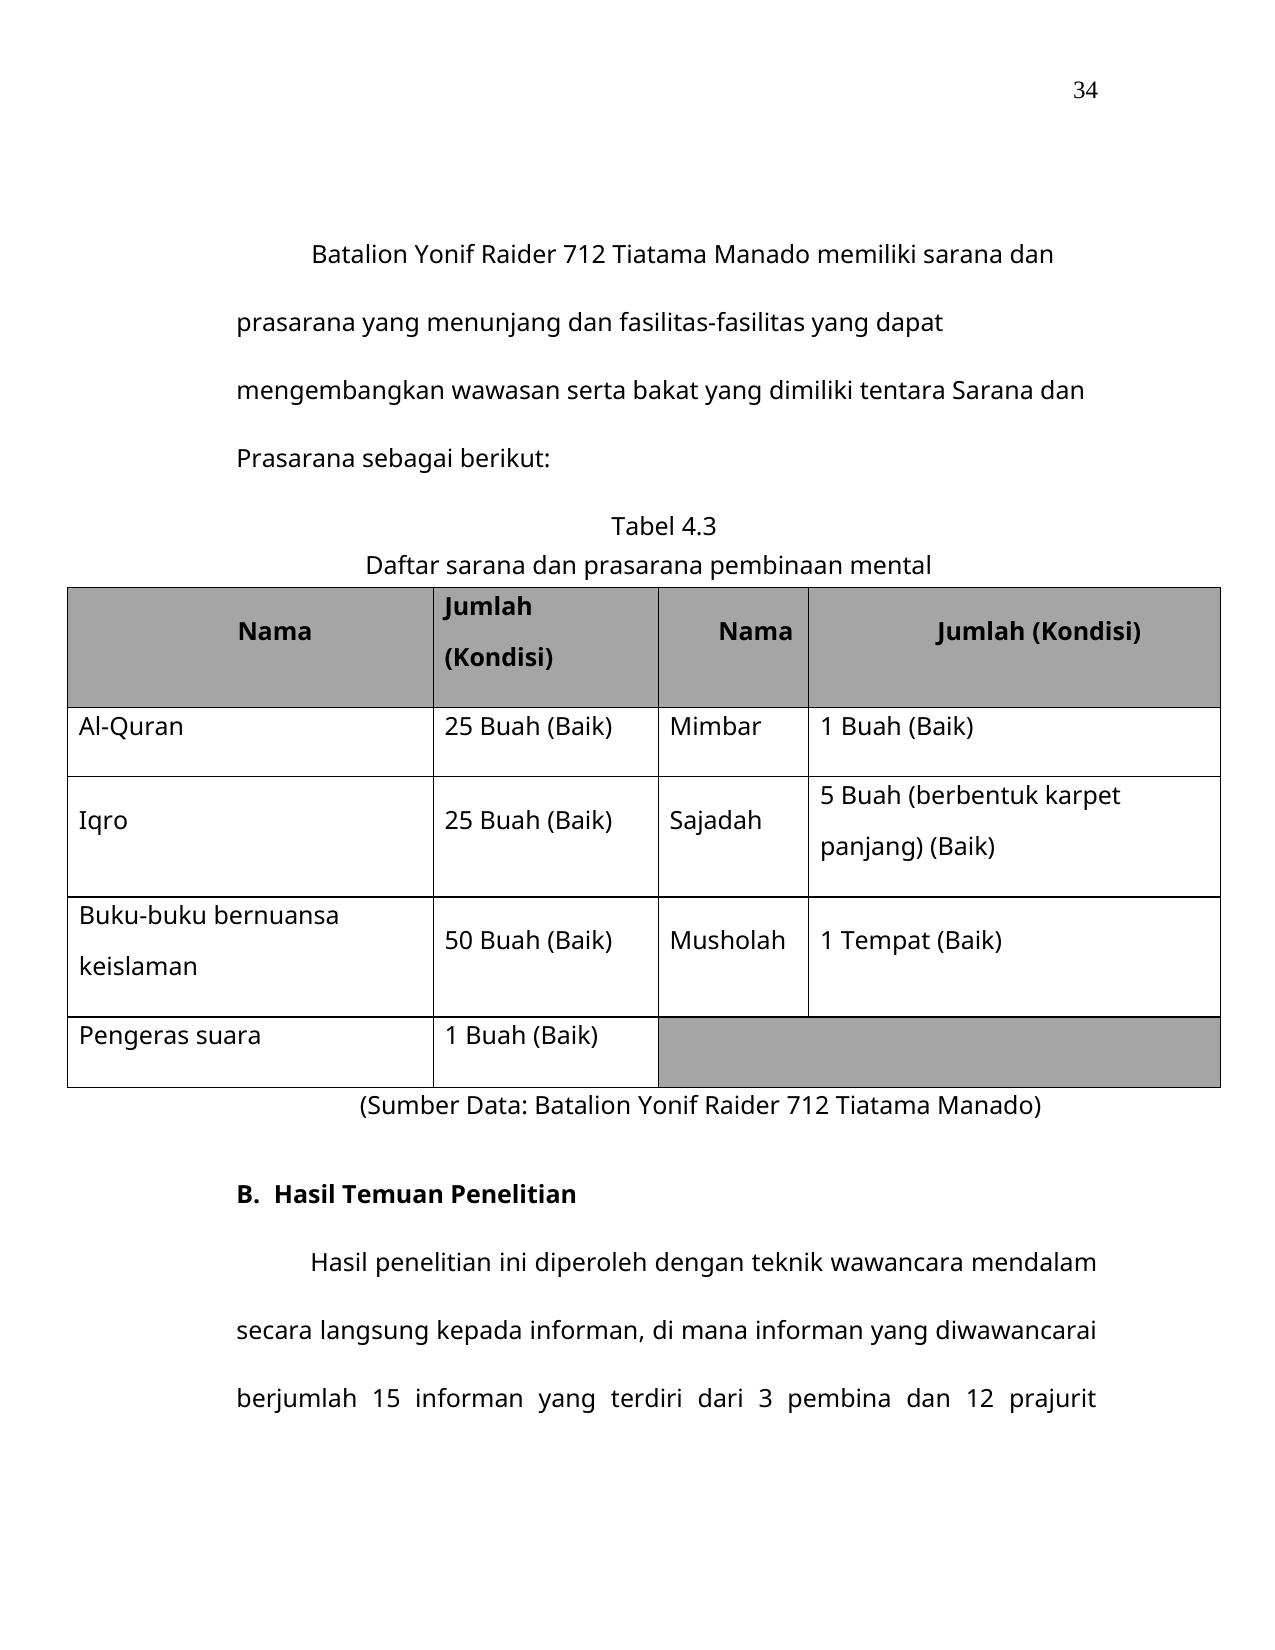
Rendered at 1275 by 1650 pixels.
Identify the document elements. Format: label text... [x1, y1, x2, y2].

list Hasil Temuan Penelitian [236, 1177, 1098, 1211]
table_cell Pengeras suara [68, 1018, 433, 1087]
table_cell Iqro [68, 777, 433, 896]
table_cell 1 Tempat (Baik) [809, 898, 1220, 1016]
table_cell Al-Quran [68, 708, 433, 776]
table_cell 5 Buah (berbentuk karpet panjang) (Baik) [809, 777, 1220, 896]
table_cell 1 Buah (Baik) [809, 708, 1220, 776]
table_cell Buku-buku bernuansa keislaman [68, 898, 433, 1016]
text (Sumber Data: Batalion Yonif Raider 712 Tiatama Manado) [236, 1088, 1098, 1122]
table_header Jumlah (Kondisi) [809, 588, 1220, 707]
table_cell Musholah [659, 898, 808, 1016]
table_cell 25 Buah (Baik) [434, 777, 658, 896]
table_header Jumlah (Kondisi) [434, 588, 658, 707]
table_header Nama [659, 588, 808, 707]
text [236, 1245, 1098, 1415]
table_cell 25 Buah (Baik) [434, 708, 658, 776]
table_cell Sajadah [659, 777, 808, 896]
text Batalion Yonif Raider 712 Tiatama Manado memiliki sarana dan prasarana yang menunjang dan fasilitas-fasilitas yang dapat mengembangkan wawasan serta bakat yang dimiliki tentara Sarana dan Prasarana sebagai berikut: [236, 236, 1098, 475]
table_header Nama [68, 588, 433, 707]
text Tabel 4.3 [536, 509, 1098, 543]
table_cell 1 Buah (Baik) [434, 1018, 658, 1087]
table_cell Mimbar [659, 708, 808, 776]
table_cell [659, 1018, 1220, 1087]
text Daftar sarana dan prasarana pembinaan mental [236, 548, 1098, 582]
table_cell 50 Buah (Baik) [434, 898, 658, 1016]
